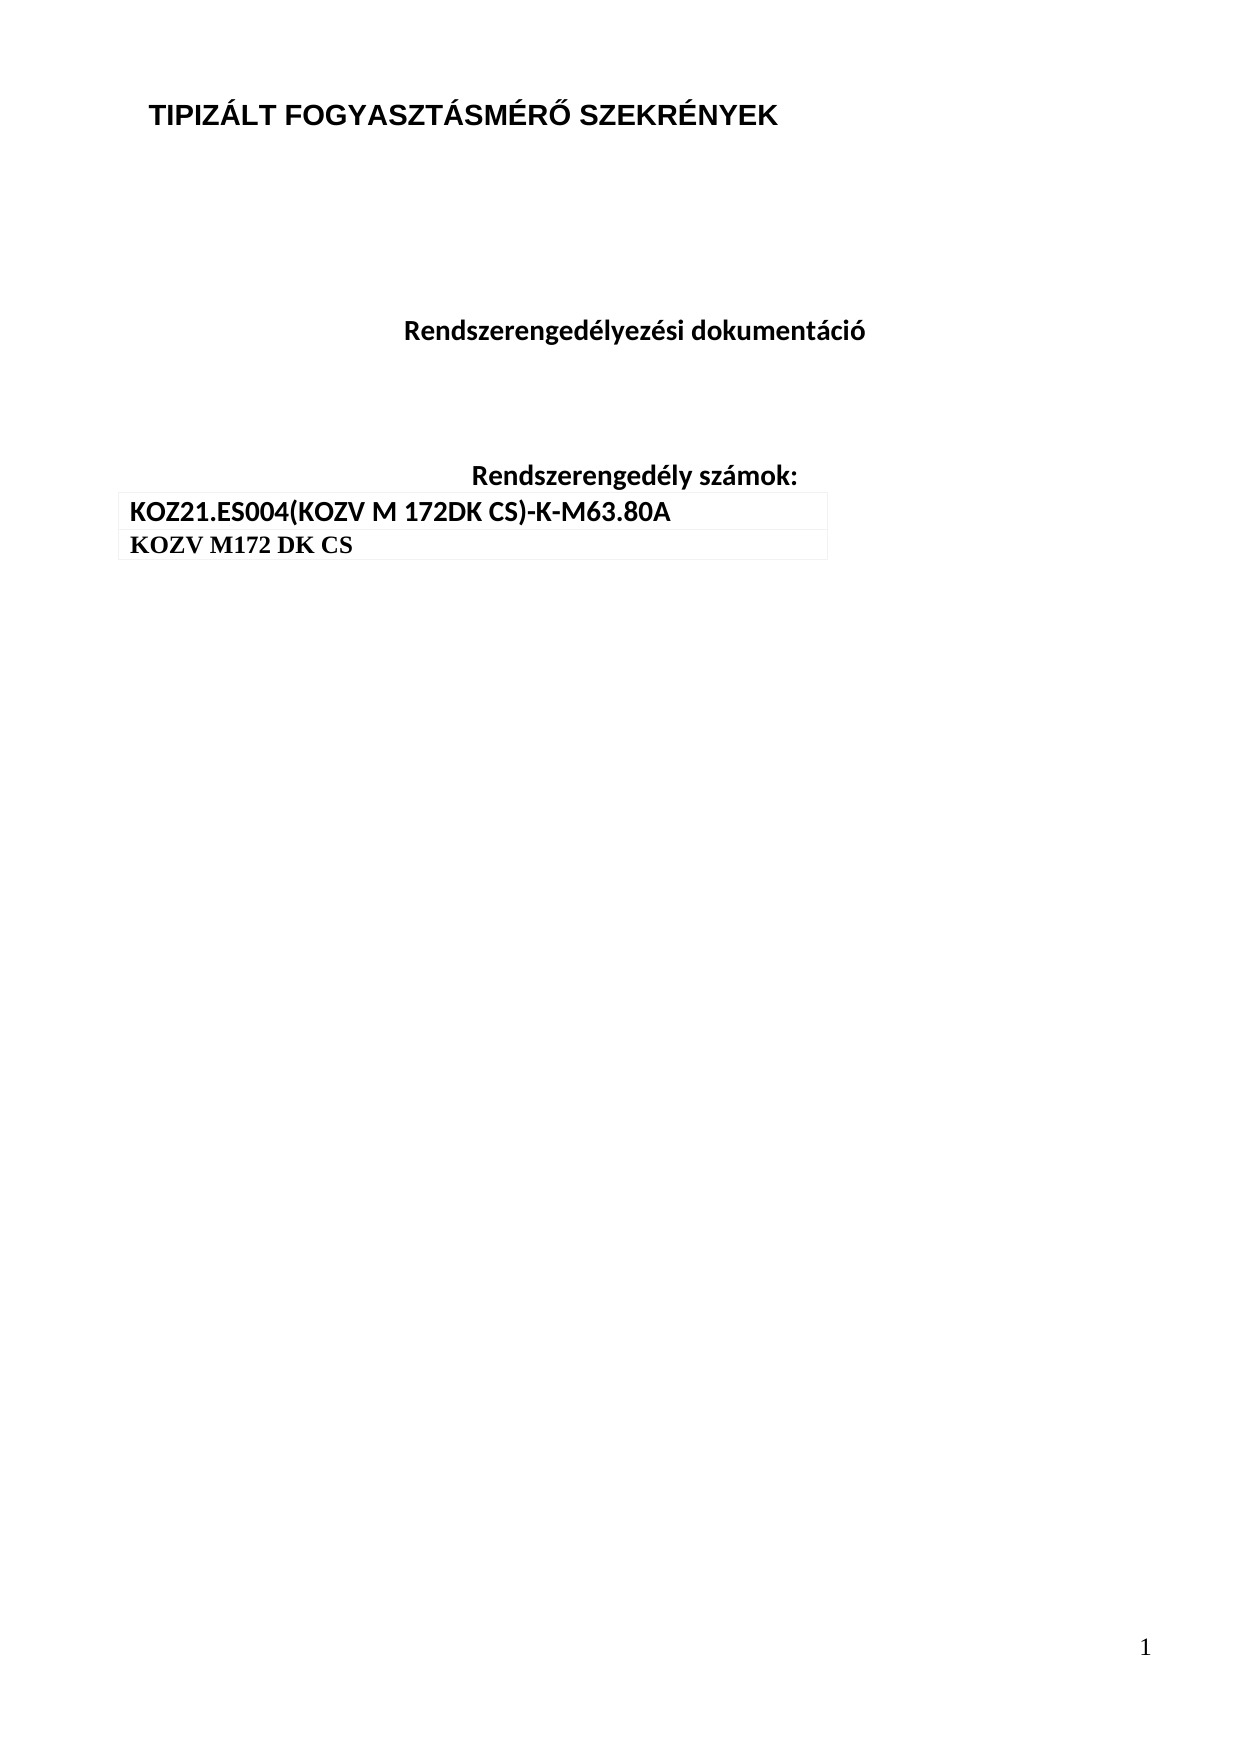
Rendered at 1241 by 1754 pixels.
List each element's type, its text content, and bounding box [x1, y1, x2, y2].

text Rendszerengedélyezési dokumentáció [118, 312, 1152, 348]
table_header KOZ21.ES004(KOZV M 172DK CS)-K-M63.80A [119, 493, 827, 529]
table_cell KOZV M172 DK CS [119, 530, 827, 559]
text Rendszerengedély számok: [118, 457, 1152, 492]
